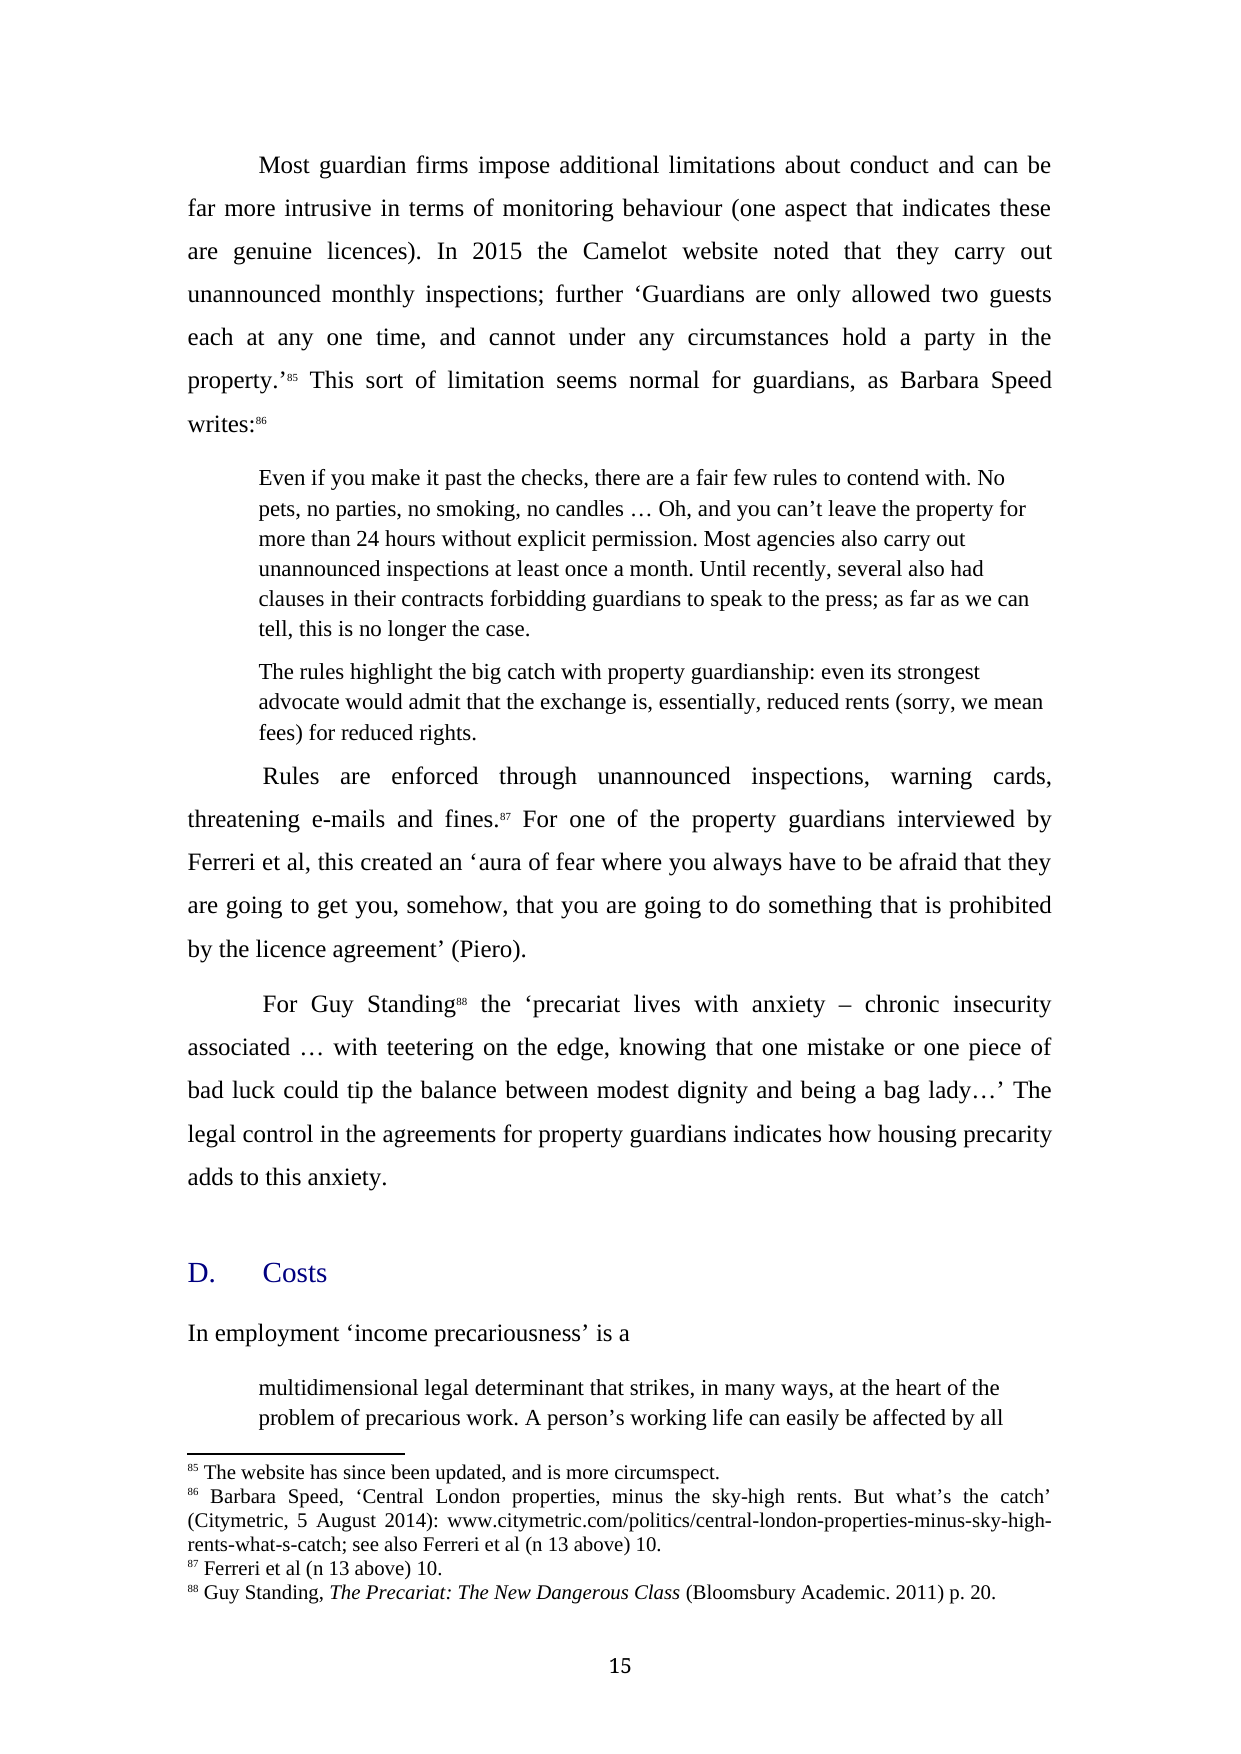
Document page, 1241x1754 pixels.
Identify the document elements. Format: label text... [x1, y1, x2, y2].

text Most guardian firms impose additional limitations about conduct and can be far more intrusive in terms of monitoring behaviour (one aspect that indicates these are genuine licences). In 2015 the Camelot website noted that they carry out unannounced monthly inspections; further ‘Guardians are only allowed two guests each at any one time, and cannot under any circumstances hold a party in the property.’ This sort of limitation seems normal for guardians, as Barbara Speed writes: [187, 150, 1053, 437]
subtitle D. Costs [187, 1255, 1053, 1288]
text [258, 1374, 1053, 1431]
text Rules are enforced through unannounced inspections, warning cards, threatening e-mails and fines. For one of the property guardians interviewed by Ferreri et al, this created an ‘aura of fear where you always have to be afraid that they are going to get you, somehow, that you are going to do something that is prohibited by the licence agreement’ (Piero). [187, 761, 1053, 962]
text In employment ‘income precariousness’ is a [187, 1318, 1053, 1347]
text Even if you make it past the checks, there are a fair few rules to contend with. No pets, no parties, no smoking, no candles … Oh, and you can’t leave the property for more than 24 hours without explicit permission. Most agencies also carry out unannounced inspections at least once a month. Until recently, several also had clauses in their contracts forbidding guardians to speak to the press; as far as we can tell, this is no longer the case. [258, 464, 1053, 642]
text For Guy Standing the ‘precariat lives with anxiety – chronic insecurity associated … with teetering on the edge, knowing that one mistake or one piece of bad luck could tip the balance between modest dignity and being a bag lady…’ The legal control in the agreements for property guardians indicates how housing precarity adds to this anxiety. [187, 989, 1053, 1191]
text The rules highlight the big catch with property guardianship: even its strongest advocate would admit that the exchange is, essentially, reduced rents (sorry, we mean fees) for reduced rights. [258, 658, 1053, 745]
